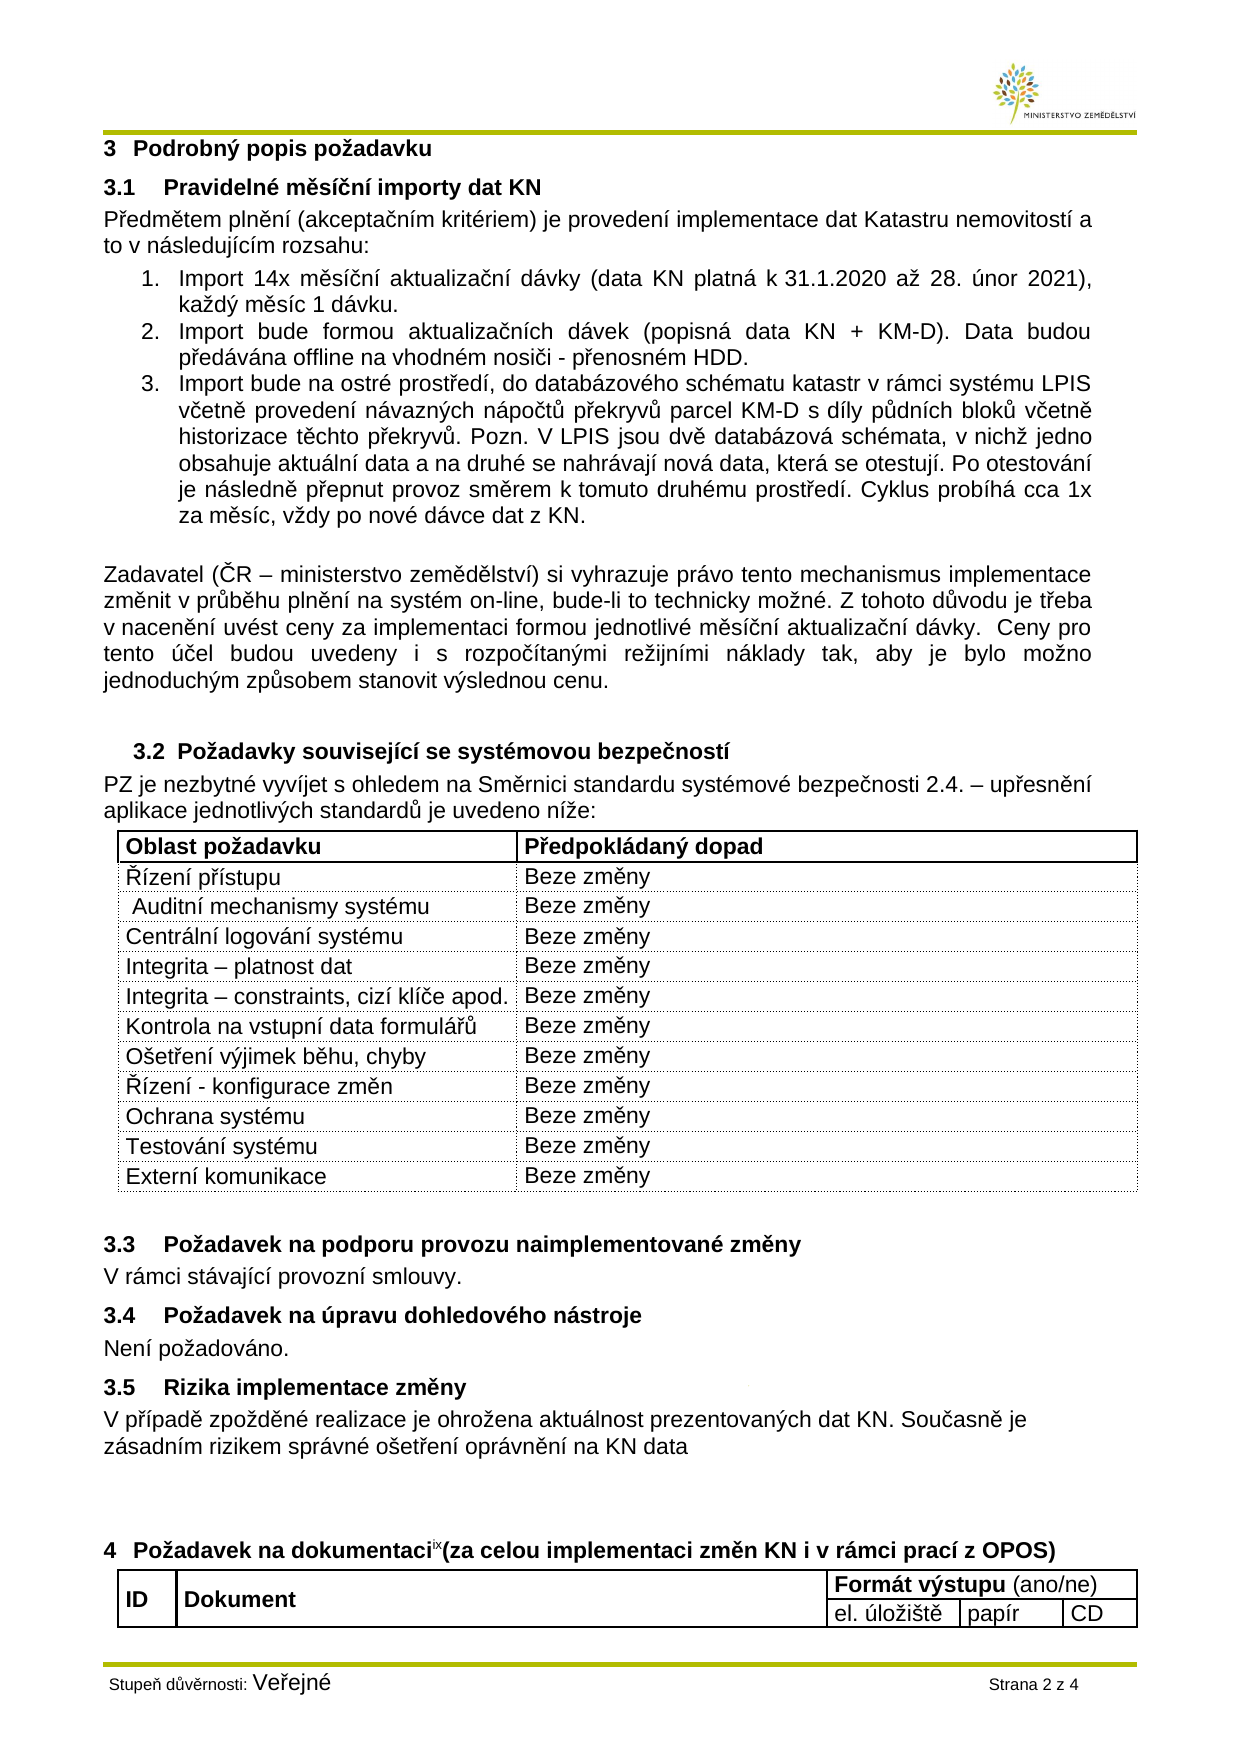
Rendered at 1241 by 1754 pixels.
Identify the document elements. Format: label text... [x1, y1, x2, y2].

text PZ je nezbytné vyvíjet s ohledem na Směrnici standardu systémové bezpečnosti 2.4. – upřesnění aplikace jednotlivých standardů je uvedeno níže: [103, 771, 1092, 823]
subtitle Podrobný popis požadavku [103, 135, 1092, 161]
table_header Dokument [178, 1571, 826, 1626]
table_cell Integrita – constraints, cizí klíče apod. [118, 981, 517, 1011]
table_cell Auditní mechanismy systému [118, 891, 517, 921]
table_cell Beze změny [517, 1071, 1137, 1101]
table_cell Beze změny [517, 981, 1137, 1011]
text Není požadováno. [103, 1335, 1092, 1361]
table_cell Řízení - konfigurace změn [118, 1071, 517, 1101]
table_cell Beze změny [517, 951, 1137, 981]
table_cell Beze změny [517, 921, 1137, 951]
table_cell Kontrola na vstupní data formulářů [118, 1011, 517, 1041]
table_cell Integrita – platnost dat [118, 951, 517, 981]
table_cell Beze změny [517, 891, 1137, 921]
table_cell Beze změny [517, 1161, 1137, 1191]
subtitle Požadavky související se systémovou bezpečností [133, 738, 1092, 764]
subtitle Rizika implementace změny [103, 1374, 1092, 1400]
table_cell Ošetření výjimek běhu, chyby [118, 1041, 517, 1071]
table_cell el. úložiště [828, 1600, 959, 1626]
table_cell Externí komunikace [118, 1161, 517, 1191]
table_cell Testování systému [118, 1131, 517, 1161]
text V rámci stávající provozní smlouvy. [103, 1263, 1092, 1290]
list Import 14x měsíční aktualizační dávky (data KN platná k 31.1.2020 až 28. únor 2021), každý měsíc 1 dávku. [141, 265, 1092, 318]
subtitle Požadavek na podporu provozu naimplementované změny [103, 1231, 1092, 1257]
subtitle Pravidelné měsíční importy dat KN [103, 173, 1092, 200]
table_cell Beze změny [517, 1041, 1137, 1071]
table_cell papír [961, 1600, 1062, 1626]
table_cell Beze změny [517, 863, 1137, 891]
table_cell Beze změny [517, 1101, 1137, 1131]
text Zadavatel (ČR – ministerstvo zemědělství) si vyhrazuje právo tento mechanismus implementace změnit v průběhu plnění na systém on-line, bude-li to technicky možné. Z tohoto důvodu je třeba v nacenění uvést ceny za implementaci formou jednotlivé měsíční aktualizační dávky. Ceny pro tento účel budou uvedeny i s rozpočítanými režijními náklady tak, aby je bylo možno jednoduchým způsobem stanovit výslednou cenu. [103, 561, 1092, 693]
table_cell Ochrana systému [118, 1101, 517, 1131]
table_header Formát výstupu (ano/ne) [828, 1571, 1136, 1598]
subtitle Požadavek na dokumentaci(za celou implementaci změn KN i v rámci prací z OPOS) [103, 1537, 1092, 1563]
table_cell CD [1064, 1600, 1136, 1626]
table_cell Beze změny [517, 1131, 1137, 1161]
table_header Oblast požadavku [119, 832, 516, 861]
subtitle Požadavek na úpravu dohledového nástroje [103, 1302, 1092, 1328]
table_header Předpokládaný dopad [518, 832, 1136, 861]
list Import bude formou aktualizačních dávek (popisná data KN + KM-D). Data budou předávána offline na vhodném nosiči - přenosném HDD. [141, 318, 1092, 370]
table_cell Řízení přístupu [118, 862, 517, 891]
text Předmětem plnění (akceptačním kritériem) je provedení implementace dat Katastru nemovitostí a to v následujícím rozsahu: [103, 206, 1092, 259]
table_cell Beze změny [517, 1011, 1137, 1041]
table_cell Centrální logování systému [118, 921, 517, 951]
table_header ID [119, 1571, 175, 1626]
text V případě zpožděné realizace je ohrožena aktuálnost prezentovaných dat KN. Současně je zásadním rizikem správné ošetření oprávnění na KN data [103, 1406, 1092, 1459]
list Import bude na ostré prostředí, do databázového schématu katastr v rámci systému LPIS včetně provedení návazných nápočtů překryvů parcel KM-D s díly půdních bloků včetně historizace těchto překryvů. Pozn. V LPIS jsou dvě databázová schémata, v nichž jedno obsahuje aktuální data a na druhé se nahrávají nová data, která se otestují. Po otestování je následně přepnut provoz směrem k tomuto druhému prostředí. Cyklus probíhá cca 1x za měsíc, vždy po nové dávce dat z KN. [141, 370, 1092, 528]
picture [991, 59, 1138, 128]
